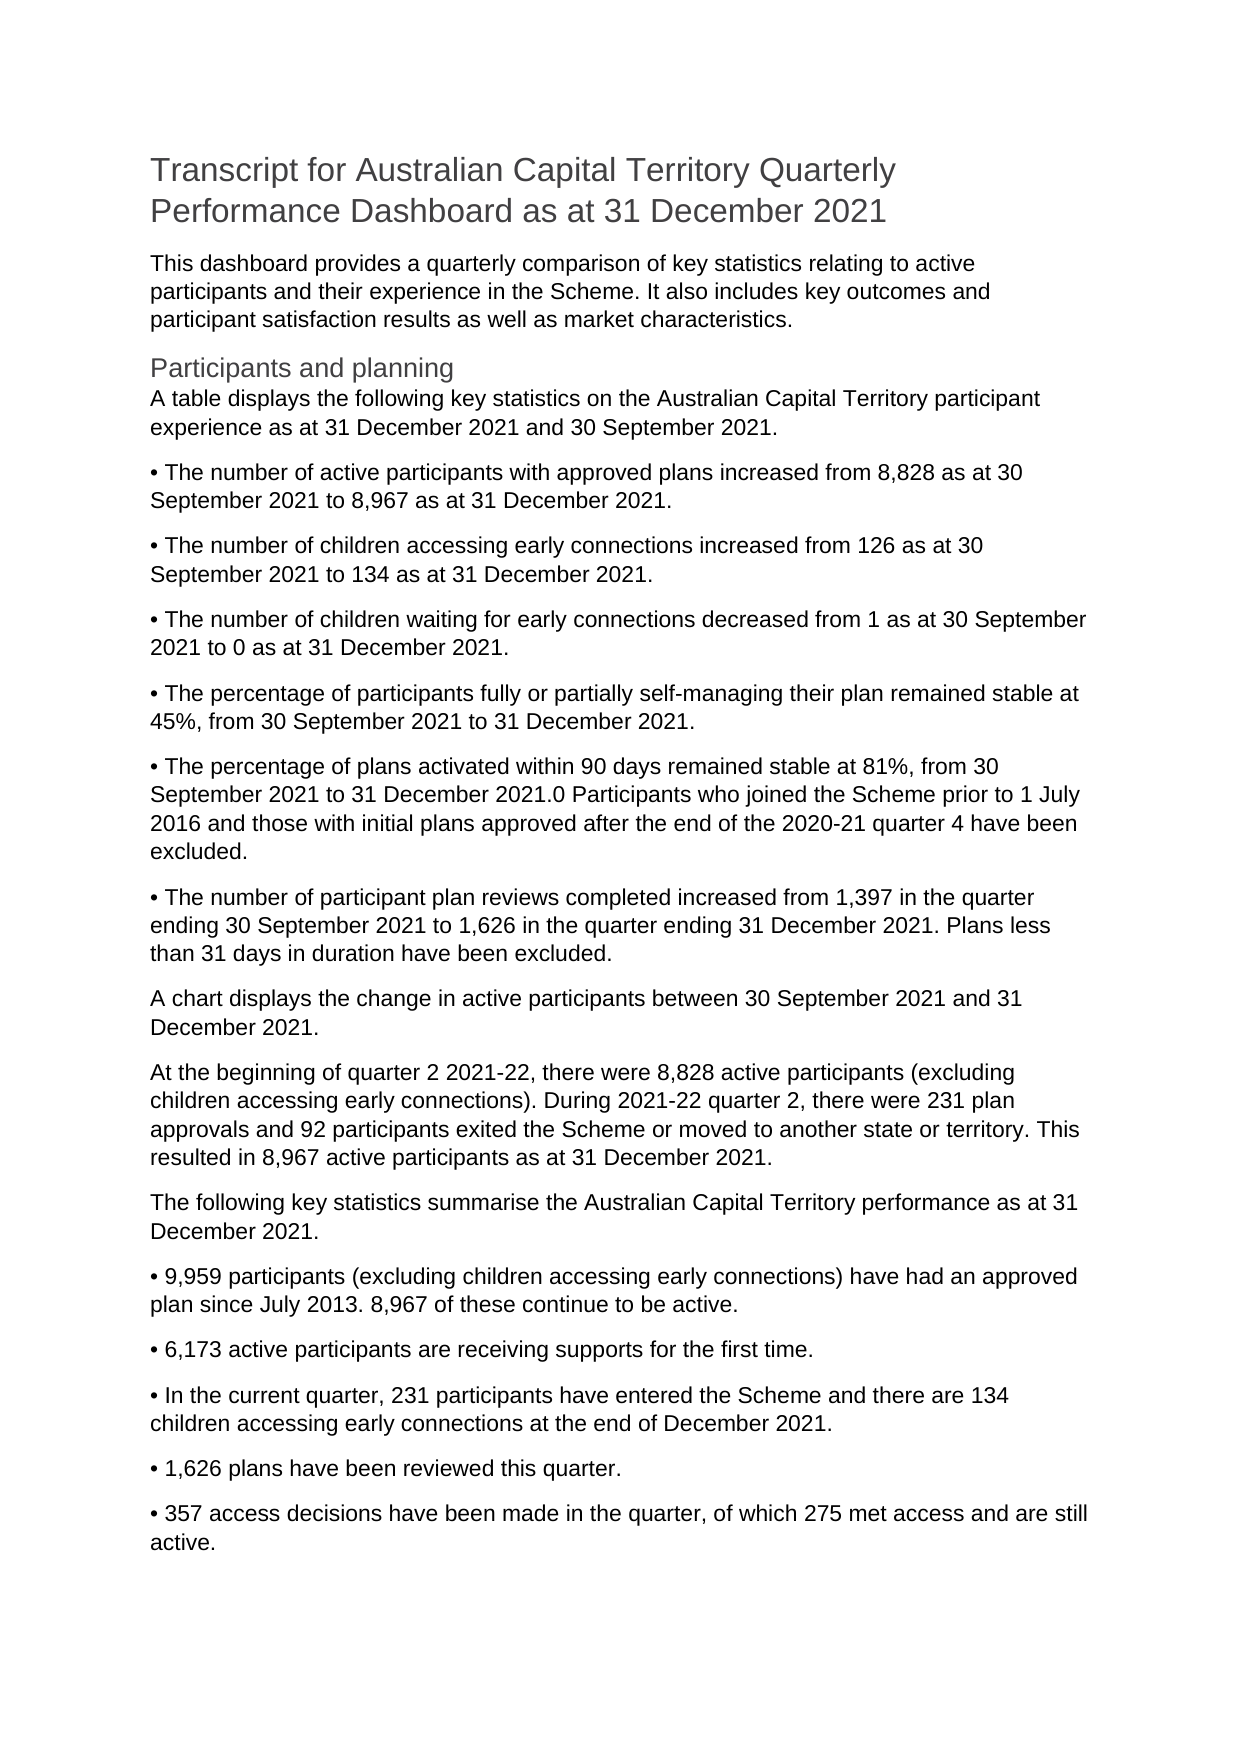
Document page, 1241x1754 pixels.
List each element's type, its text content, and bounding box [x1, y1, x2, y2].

text • 6,173 active participants are receiving supports for the first time. [150, 1336, 1090, 1363]
text At the beginning of quarter 2 2021-22, there were 8,828 active participants (excluding children accessing early connections). During 2021-22 quarter 2, there were 231 plan approvals and 92 participants exited the Scheme or moved to another state or territory. This resulted in 8,967 active participants as at 31 December 2021. [150, 1059, 1090, 1171]
text • The percentage of plans activated within 90 days remained stable at 81%, from 30 September 2021 to 31 December 2021.0 Participants who joined the Scheme prior to 1 July 2016 and those with initial plans approved after the end of the 2020-21 quarter 4 have been excluded. [150, 753, 1090, 865]
text • The number of active participants with approved plans increased from 8,828 as at 30 September 2021 to 8,967 as at 31 December 2021. [150, 459, 1090, 514]
text Transcript for Australian Capital Territory Quarterly Performance Dashboard as at 31 December 2021 [150, 150, 1090, 230]
text • 1,626 plans have been reviewed this quarter. [150, 1455, 1090, 1481]
subtitle Participants and planning [150, 352, 1090, 383]
text • 357 access decisions have been made in the quarter, of which 275 met access and are still active. [150, 1500, 1090, 1555]
text • The number of children accessing early connections increased from 126 as at 30 September 2021 to 134 as at 31 December 2021. [150, 532, 1090, 587]
text • The number of participant plan reviews completed increased from 1,397 in the quarter ending 30 September 2021 to 1,626 in the quarter ending 31 December 2021. Plans less than 31 days in duration have been excluded. [150, 883, 1090, 967]
text A table displays the following key statistics on the Australian Capital Territory participant experience as at 31 December 2021 and 30 September 2021. [150, 385, 1090, 440]
text This dashboard provides a quarterly comparison of key statistics relating to active participants and their experience in the Scheme. It also includes key outcomes and participant satisfaction results as well as market characteristics. [150, 249, 1090, 333]
text A chart displays the change in active participants between 30 September 2021 and 31 December 2021. [150, 985, 1090, 1040]
text • 9,959 participants (excluding children accessing early connections) have had an approved plan since July 2013. 8,967 of these continue to be active. [150, 1263, 1090, 1318]
text • The number of children waiting for early connections decreased from 1 as at 30 September 2021 to 0 as at 31 December 2021. [150, 606, 1090, 661]
text The following key statistics summarise the Australian Capital Territory performance as at 31 December 2021. [150, 1189, 1090, 1244]
text • In the current quarter, 231 participants have entered the Scheme and there are 134 children accessing early connections at the end of December 2021. [150, 1382, 1090, 1436]
text • The percentage of participants fully or partially self-managing their plan remained stable at 45%, from 30 September 2021 to 31 December 2021. [150, 679, 1090, 734]
